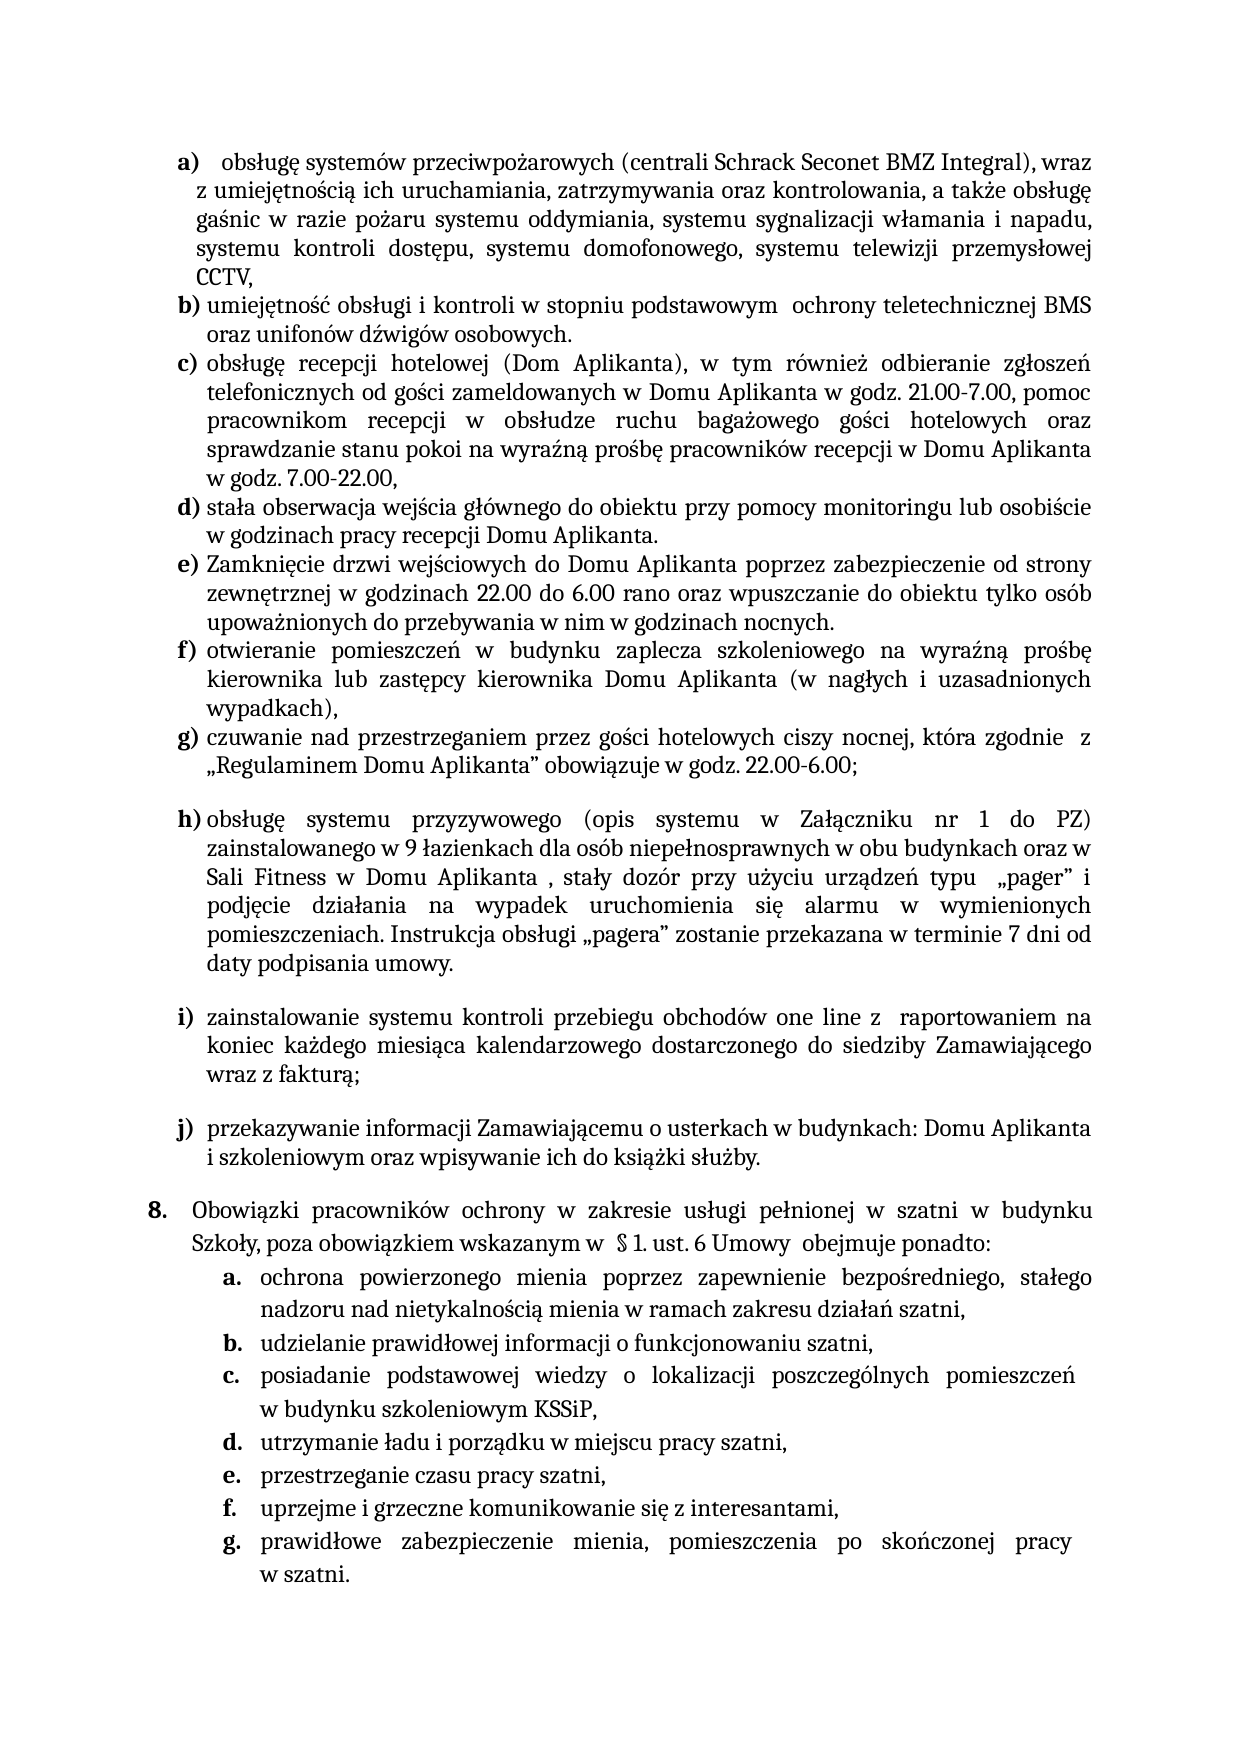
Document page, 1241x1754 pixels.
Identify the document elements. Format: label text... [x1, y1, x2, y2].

list ochrona powierzonego mienia poprzez zapewnienie bezpośredniego, stałego nadzoru nad nietykalnością mienia w ramach zakresu działań szatni, [223, 1262, 1093, 1324]
list zainstalowanie systemu kontroli przebiegu obchodów one line z raportowaniem na koniec każdego miesiąca kalendarzowego dostarczonego do siedziby Zamawiającego wraz z fakturą; [177, 1003, 1093, 1089]
list czuwanie nad przestrzeganiem przez gości hotelowych ciszy nocnej, która zgodnie z „Regulaminem Domu Aplikanta” obowiązuje w godz. 22.00-6.00; [177, 723, 1093, 780]
list prawidłowe zabezpieczenie mienia, pomieszczenia po skończonej pracy w szatni. [223, 1527, 1093, 1588]
list przestrzeganie czasu pracy szatni, [223, 1461, 1093, 1489]
list udzielanie prawidłowej informacji o funkcjonowaniu szatni, [223, 1328, 1093, 1357]
list obsługę systemu przyzywowego (opis systemu w Załączniku nr 1 do PZ) zainstalowanego w 9 łazienkach dla osób niepełnosprawnych w obu budynkach oraz w Sali Fitness w Domu Aplikanta , stały dozór przy użyciu urządzeń typu „pager” i podjęcie działania na wypadek uruchomienia się alarmu w wymienionych pomieszczeniach. Instrukcja obsługi „pagera” zostanie przekazana w terminie 7 dni od daty podpisania umowy. [177, 805, 1093, 978]
list posiadanie podstawowej wiedzy o lokalizacji poszczególnych pomieszczeń w budynku szkoleniowym KSSiP, [223, 1361, 1093, 1423]
list otwieranie pomieszczeń w budynku zaplecza szkoleniowego na wyraźną prośbę kierownika lub zastępcy kierownika Domu Aplikanta (w nagłych i uzasadnionych wypadkach), [177, 636, 1093, 723]
list obsługę recepcji hotelowej (Dom Aplikanta), w tym również odbieranie zgłoszeń telefonicznych od gości zameldowanych w Domu Aplikanta w godz. 21.00-7.00, pomoc pracownikom recepcji w obsłudze ruchu bagażowego gości hotelowych oraz sprawdzanie stanu pokoi na wyraźną prośbę pracowników recepcji w Domu Aplikanta w godz. 7.00-22.00, [177, 349, 1093, 493]
list utrzymanie ładu i porządku w miejscu pracy szatni, [223, 1427, 1093, 1456]
list Obowiązki pracowników ochrony w zakresie usługi pełnionej w szatni w budynku Szkoły, poza obowiązkiem wskazanym w § 1. ust. 6 Umowy obejmuje ponadto: [148, 1196, 1093, 1258]
list Zamknięcie drzwi wejściowych do Domu Aplikanta poprzez zabezpieczenie od strony zewnętrznej w godzinach 22.00 do 6.00 rano oraz wpuszczanie do obiektu tylko osób upoważnionych do przebywania w nim w godzinach nocnych. [177, 550, 1093, 636]
list umiejętność obsługi i kontroli w stopniu podstawowym ochrony teletechnicznej BMS oraz unifonów dźwigów osobowych. [177, 291, 1093, 349]
list obsługę systemów przeciwpożarowych (centrali Schrack Seconet BMZ Integral), wraz z umiejętnością ich uruchamiania, zatrzymywania oraz kontrolowania, a także obsługę gaśnic w razie pożaru systemu oddymiania, systemu sygnalizacji włamania i napadu, systemu kontroli dostępu, systemu domofonowego, systemu telewizji przemysłowej CCTV, [177, 148, 1093, 291]
list uprzejme i grzeczne komunikowanie się z interesantami, [223, 1493, 1093, 1522]
list przekazywanie informacji Zamawiającemu o usterkach w budynkach: Domu Aplikanta i szkoleniowym oraz wpisywanie ich do książki służby. [177, 1114, 1093, 1171]
list stała obserwacja wejścia głównego do obiektu przy pomocy monitoringu lub osobiście w godzinach pracy recepcji Domu Aplikanta. [177, 493, 1093, 550]
